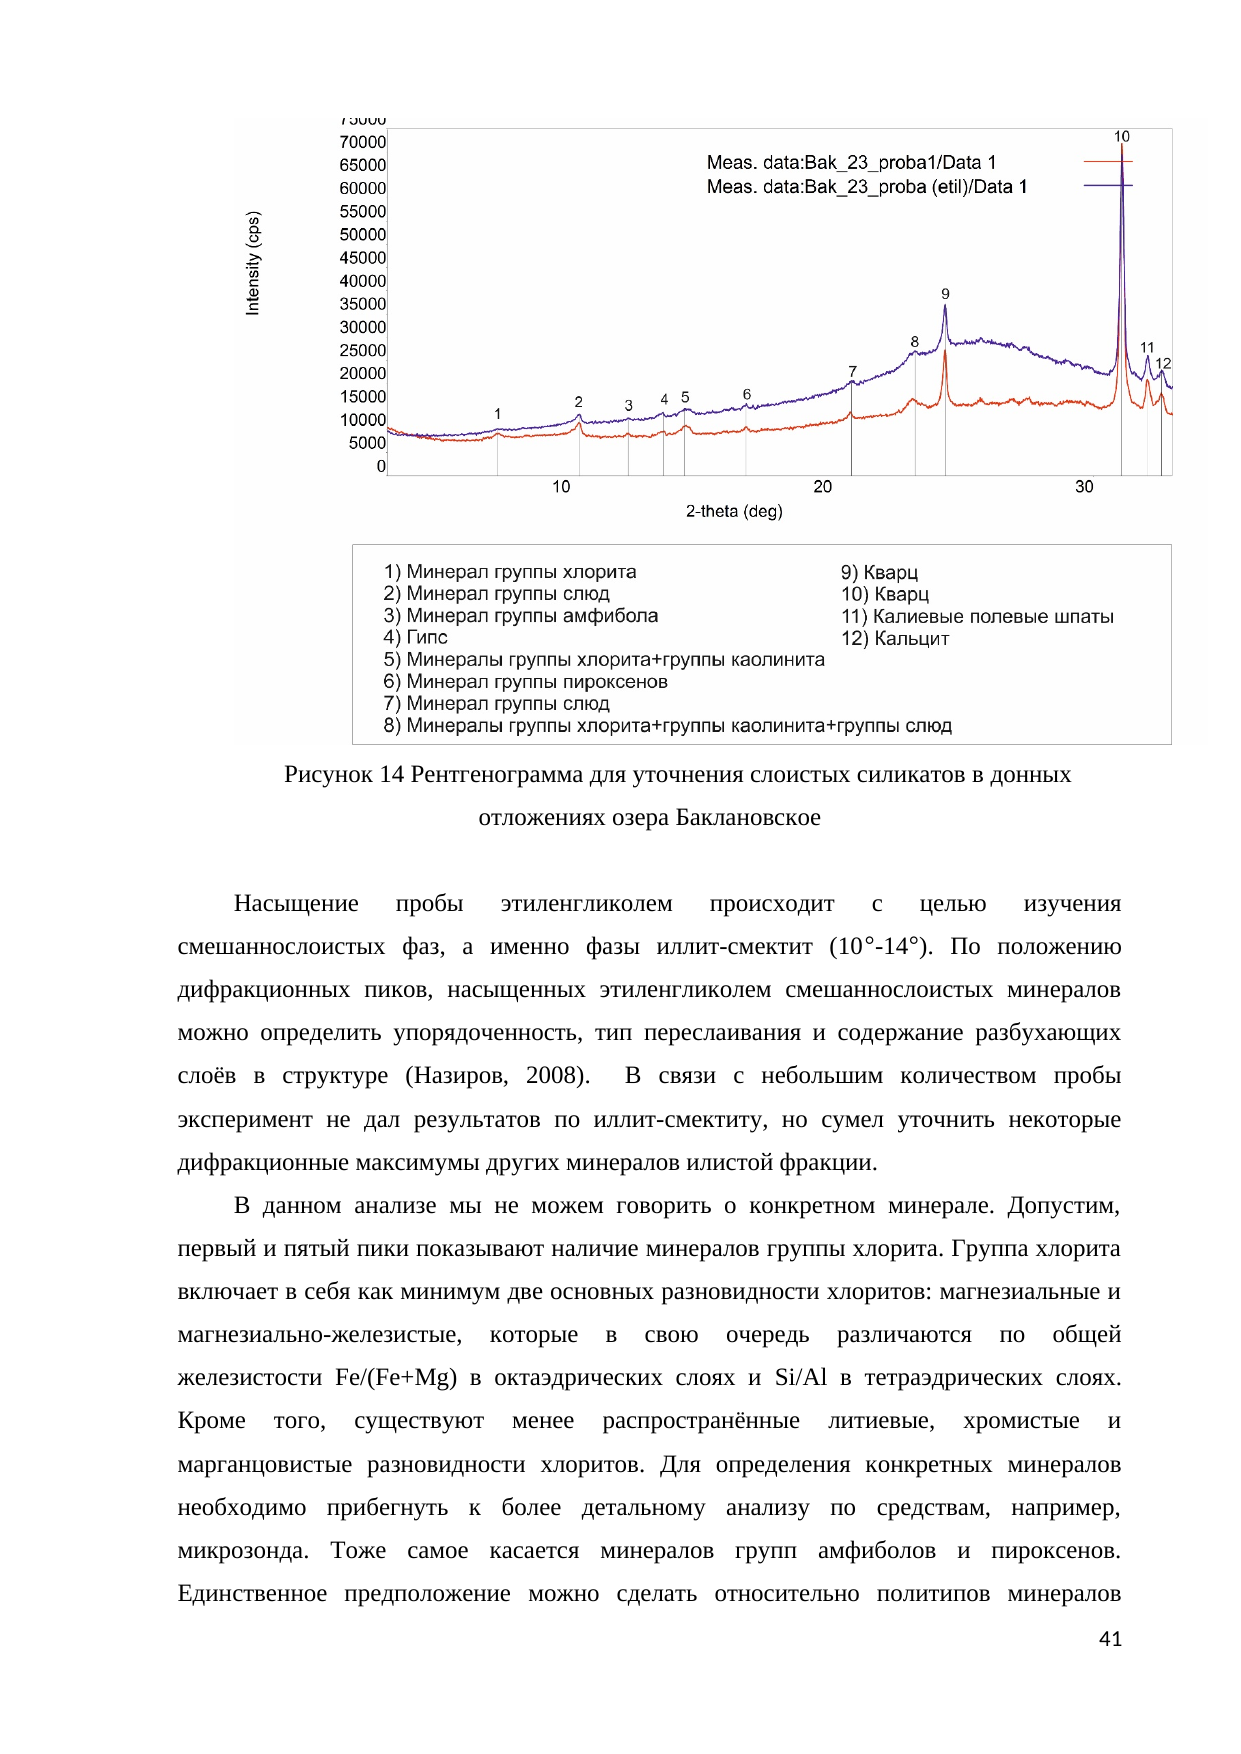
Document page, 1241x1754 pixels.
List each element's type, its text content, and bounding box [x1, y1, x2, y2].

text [177, 1190, 1122, 1607]
picture [233, 118, 1208, 745]
text Насыщение пробы этиленгликолем происходит с целью изучения смешаннослоистых фаз, а именно фазы иллит-смектит (10-14). По положению дифракционных пиков, насыщенных этиленгликолем смешаннослоистых минералов можно определить упорядоченность, тип переслаивания и содержание разбухающих слоёв в структуре (Назиров, 2008). В связи с небольшим количеством пробы эксперимент не дал результатов по иллит-смектиту, но сумел уточнить некоторые дифракционные максимумы других минералов илистой фракции. [177, 888, 1122, 1176]
text Рисунок 14 Рентгенограмма для уточнения слоистых силикатов в донных отложениях озера Баклановское [177, 759, 1122, 831]
